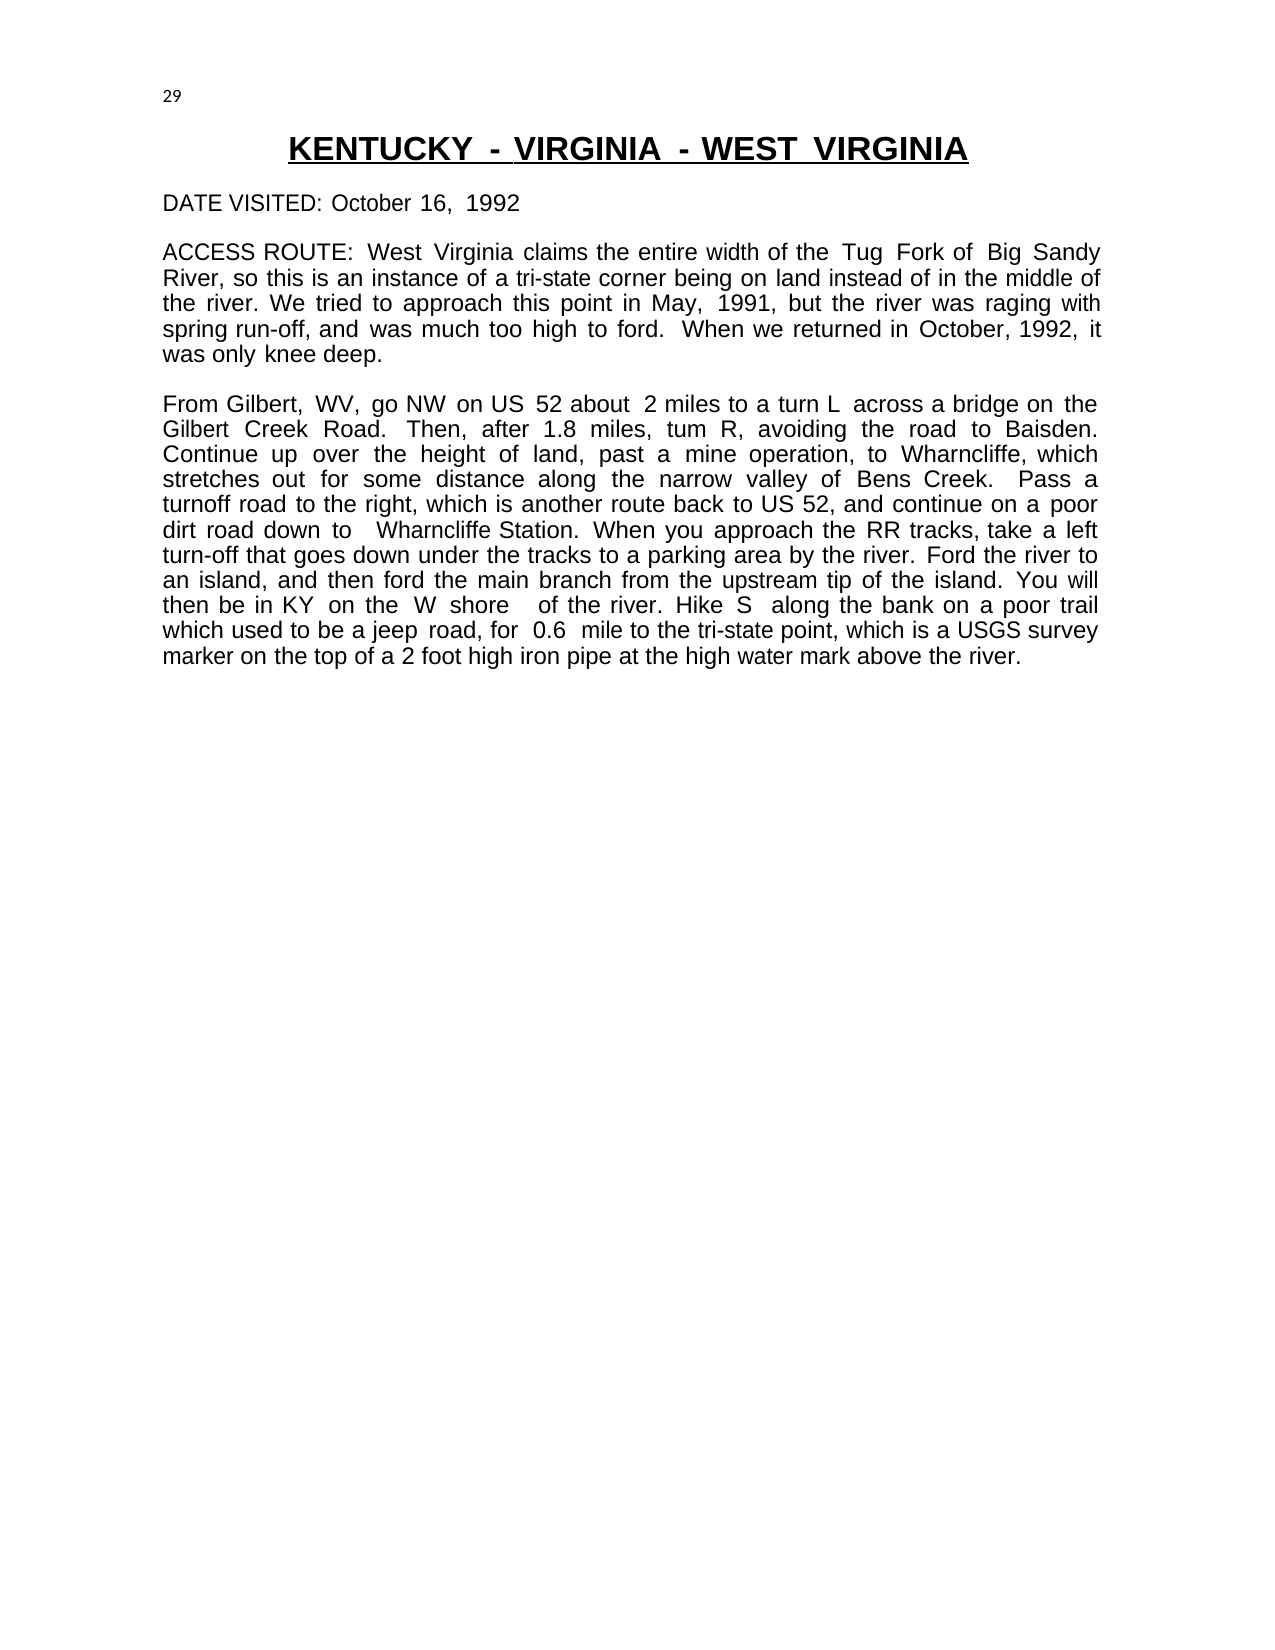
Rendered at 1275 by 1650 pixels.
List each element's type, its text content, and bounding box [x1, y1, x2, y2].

text From Gilbert, WV, go NW on US 52 about 2 miles to a turn L across a bridge on the Gilbert Creek Road. Then, after 1.8 miles, tum R, avoiding the road to Baisden. Continue up over the height of land, past a mine operation, to Wharncliffe, which stretches out for some distance along the narrow valley of Bens Creek. Pass a turnoff road to the right, which is another route back to US 52, and continue on a poor dirt road down to Wharncliffe Station. When you approach the RR tracks, take a left turn-off that goes down under the tracks to a parking area by the river. Ford the river to an island, and then ford the main branch from the upstream tip of the island. You will then be in KY on the W shore of the river. Hike S along the bank on a poor trail which used to be a jeep road, for 0.6 mile to the tri-state point, which is a USGS survey marker on the top of a 2 foot high iron pipe at the high water mark above the river. [162, 392, 1099, 669]
text DATE VISITED: October 16, 1992 [162, 189, 1108, 217]
text KENTUCKY - VIRGINIA - WEST VIRGINIA [280, 129, 977, 167]
text 29 [162, 87, 1106, 106]
text ACCESS ROUTE: West Virginia claims the entire width of the Tug Fork of Big Sandy River, so this is an instance of a tri-state corner being on land instead of in the middle of the river. We tried to approach this point in May, 1991, but the river was raging with spring run-off, and was much too high to ford. When we returned in October, 1992, it was only knee deep. [162, 241, 1102, 367]
